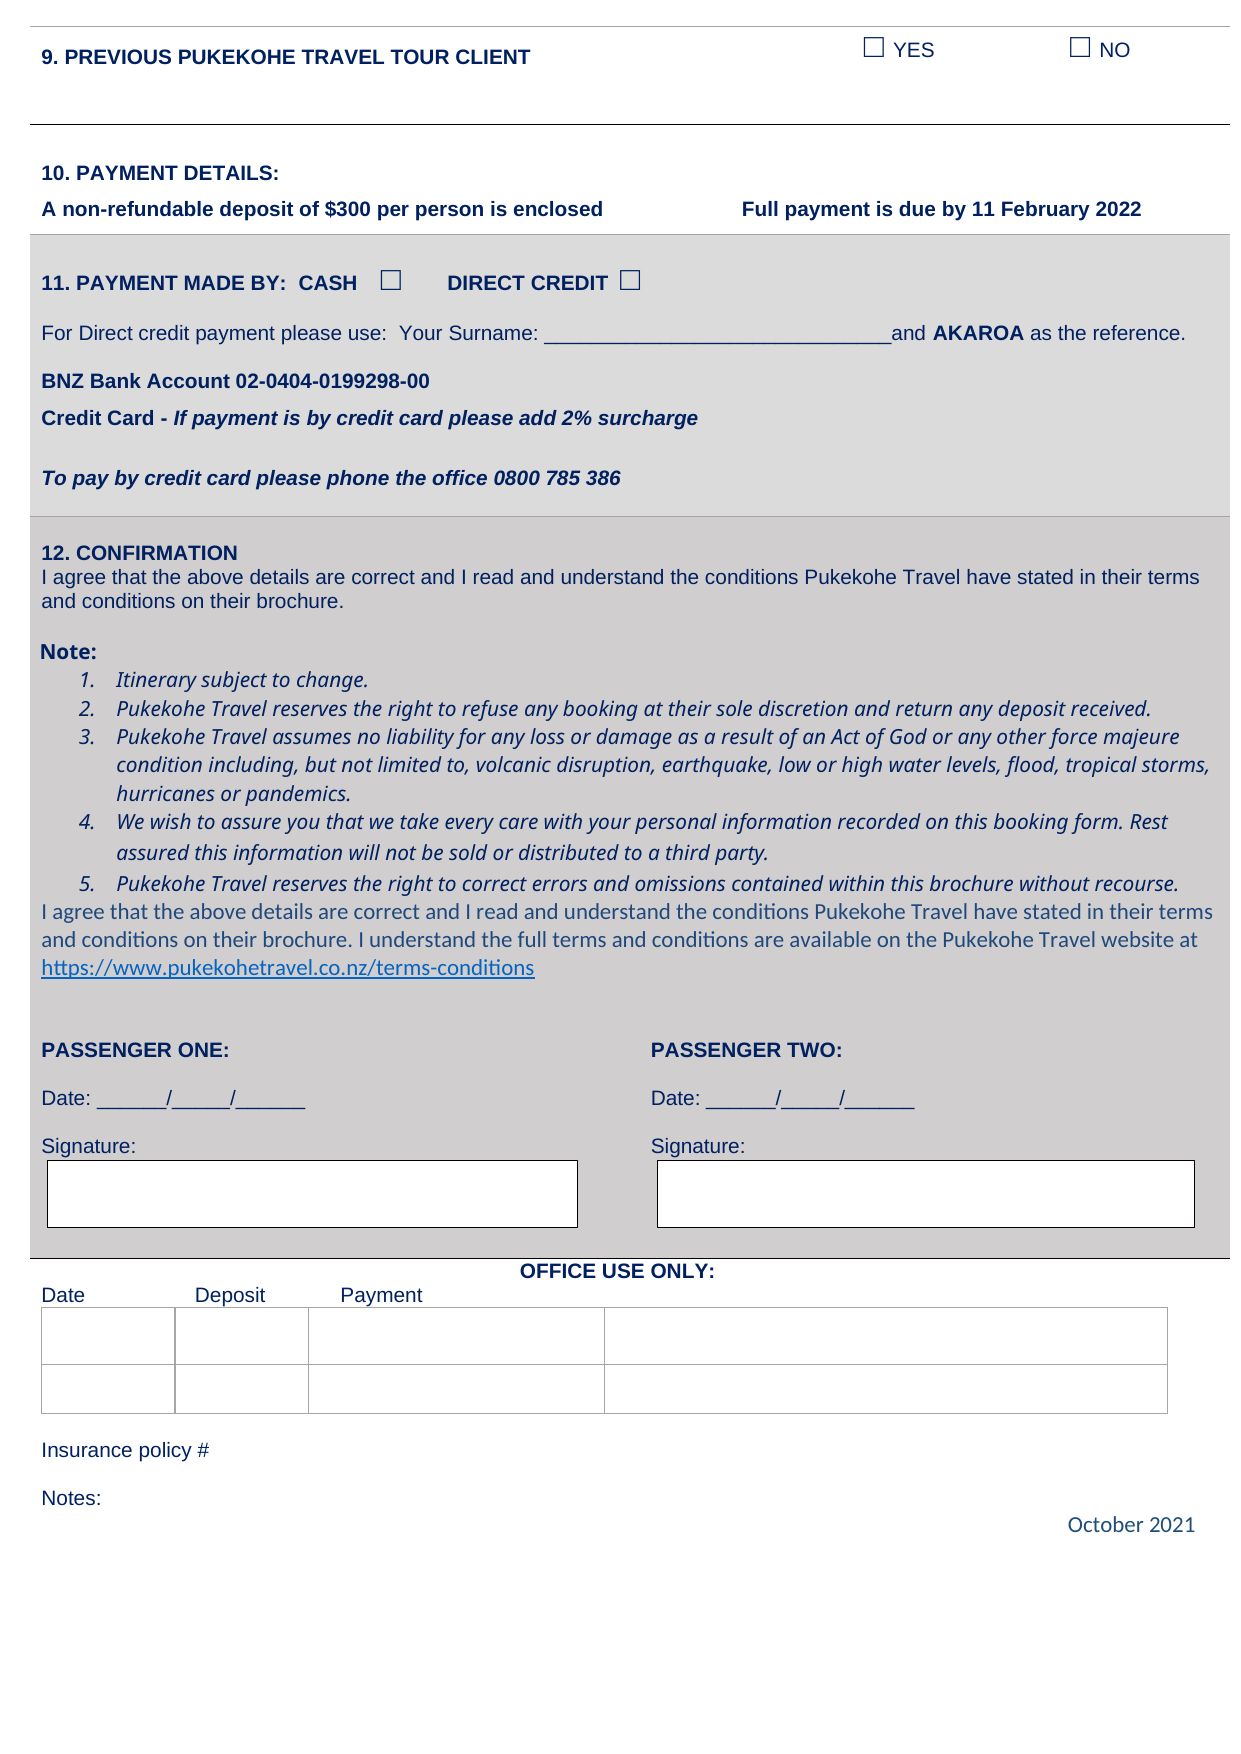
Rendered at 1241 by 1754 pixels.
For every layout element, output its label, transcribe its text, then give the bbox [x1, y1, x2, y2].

table_cell PASSENGER TWO: Date: ______/_____/______ Signature: [639, 1038, 1230, 1258]
table_cell 9. PREVIOUS PUKEKOHE TRAVEL TOUR CLIENT [30, 27, 852, 124]
table_cell Full payment is due by 11 February 2022 [730, 125, 1230, 234]
table_cell 11. PAYMENT MADE BY: CASH □ DIRECT CREDIT □ For Direct credit payment please use: Your Surname: ______________________________and AKAROA as the reference. BNZ Bank Account 02-0404-0199298-00 Credit Card - If payment is by credit card please add 2% surcharge To pay by credit card please phone the office 0800 785 386 [30, 235, 1230, 516]
table_cell □ YES [852, 27, 1058, 124]
table_cell OFFICE USE ONLY: Date Deposit Payment Insurance policy # Notes: [30, 1259, 1230, 1510]
table_cell 10. PAYMENT DETAILS: A non-refundable deposit of $300 per person is enclosed [30, 125, 730, 234]
table_cell 12. CONFIRMATION I agree that the above details are correct and I read and understand the conditions Pukekohe Travel have stated in their terms and conditions on their brochure. Note: Itinerary subject to change. Pukekohe Travel reserves the right to refuse any booking at their sole discretion and return any deposit received. Pukekohe Travel assumes no liability for any loss or damage as a result of an Act of God or any other force majeure condition including, but not limited to, volcanic disruption, earthquake, low or high water levels, flood, tropical storms, hurricanes or pandemics. We wish to assure you that we take every care with your personal information recorded on this booking form. Rest assured this information will not be sold or distributed to a third party. Pukekohe Travel reserves the right to correct errors and omissions contained within this brochure without recourse. I agree that the above details are correct and I read and understand the conditions Pukekohe Travel have stated in their terms and conditions on their brochure. I understand the full terms and conditions are available on the Pukekohe Travel website at https://www.pukekohetravel.co.nz/terms-conditions [30, 517, 1230, 1038]
text October 2021 [30, 1510, 1195, 1538]
table_cell □ NO [1059, 27, 1230, 124]
table_cell PASSENGER ONE: Date: ______/_____/______ Signature: [30, 1038, 639, 1258]
